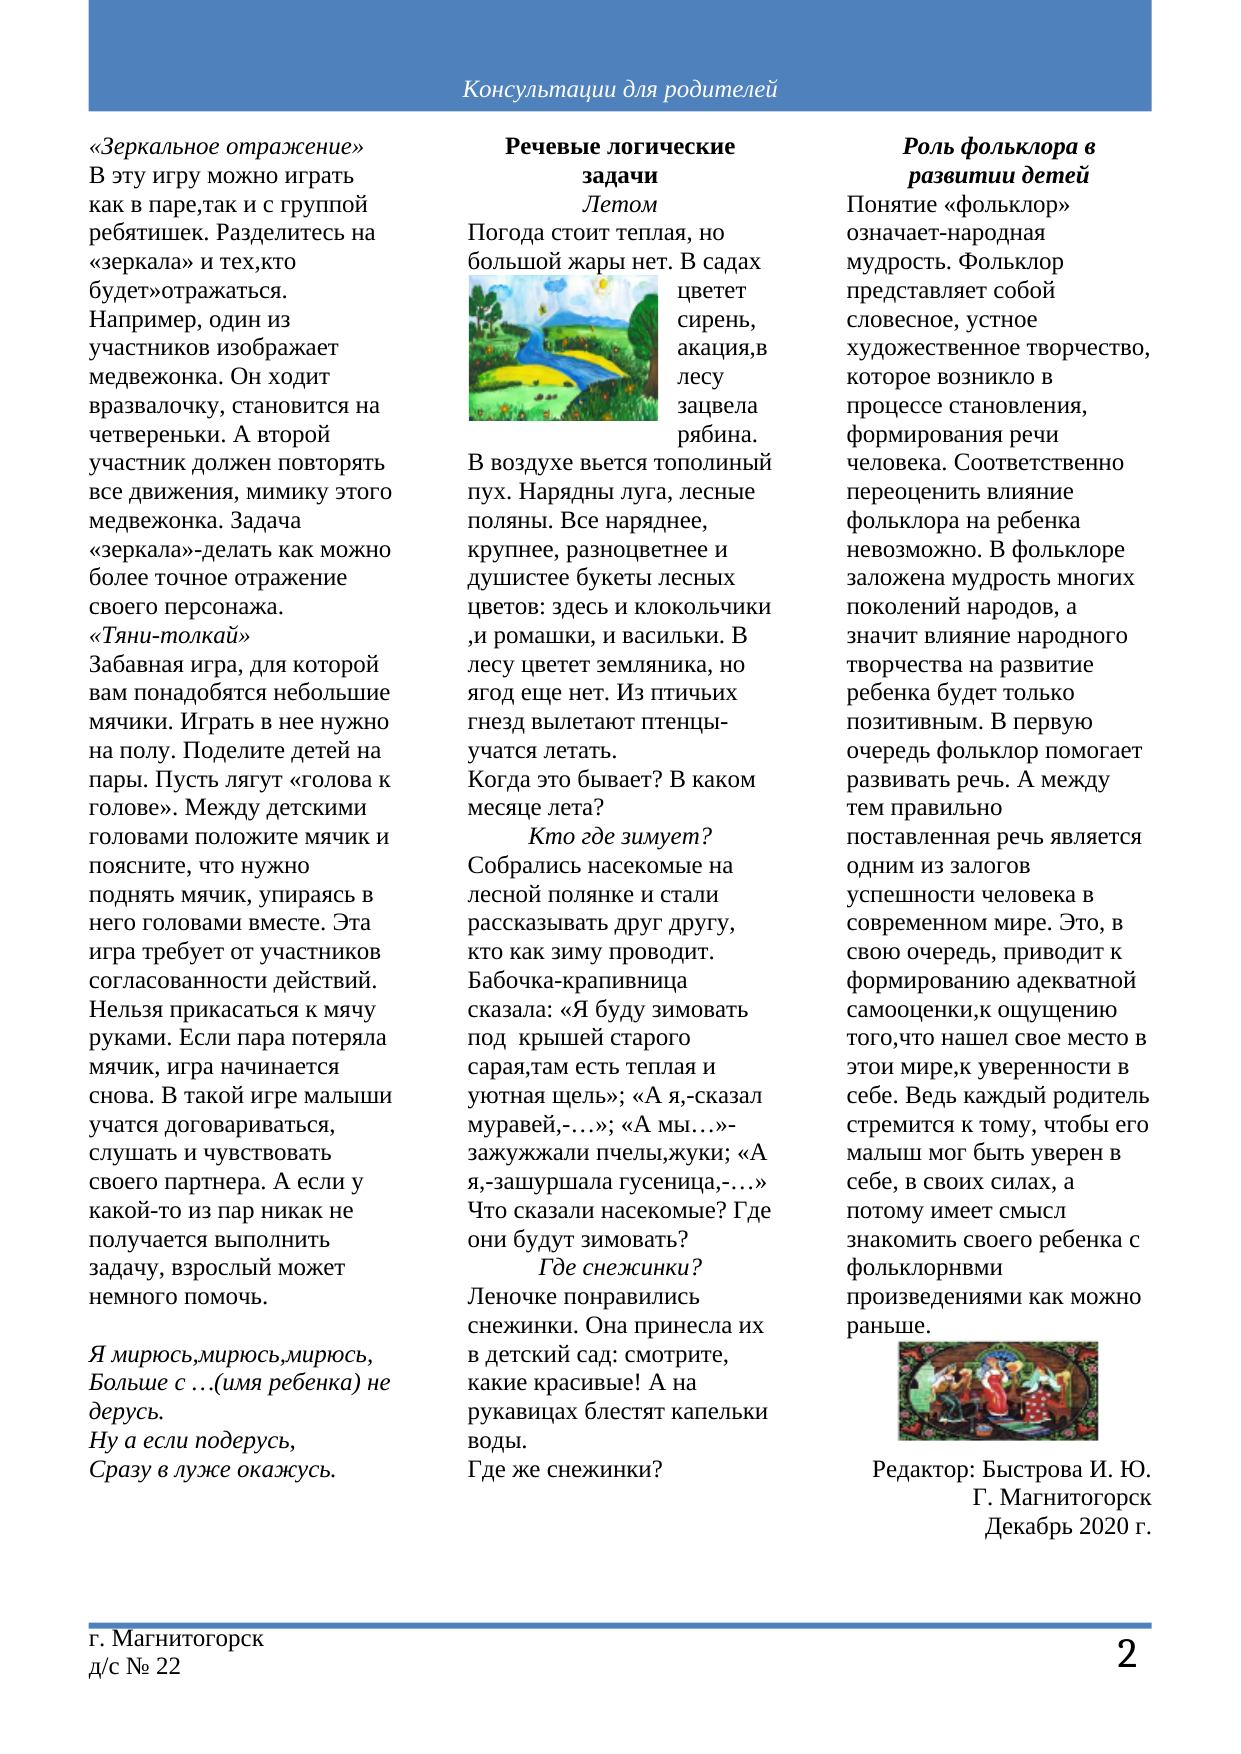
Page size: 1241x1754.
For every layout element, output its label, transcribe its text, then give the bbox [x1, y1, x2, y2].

picture [895, 1339, 1098, 1440]
text Декабрь 2020 г. [846, 1511, 1152, 1540]
text Погода стоит теплая, но большой жары нет. В садах цветет сирень, акация,в лесу зацвела рябина. В воздухе вьется тополиный пух. Нарядны луга, лесные поляны. Все наряднее, крупнее, разноцветнее и душистее букеты лесных цветов: здесь и клокольчики ,и ромашки, и васильки. В лесу цветет земляника, но ягод еще нет. Из птичьих гнезд вылетают птенцы-учатся летать. [467, 217, 773, 764]
text Я мирюсь,мирюсь,мирюсь, [89, 1339, 394, 1367]
text Редактор: Быстрова И. Ю. [846, 1396, 1152, 1482]
text «Тяни-толкай» [89, 620, 394, 649]
text Речевые логические задачи [467, 131, 773, 189]
text Роль фольклора в развитии детей [846, 131, 1152, 189]
text Что сказали насекомые? Где они будут зимовать? [467, 1195, 773, 1252]
text Понятие «фольклор» означает-народная мудрость. Фольклор представляет собой словесное, устное художественное творчество, которое возникло в процессе становления, формирования речи человека. Соответственно переоценить влияние фольклора на ребенка невозможно. В фольклоре заложена мудрость многих поколений народов, а значит влияние народного творчества на развитие ребенка будет только позитивным. В первую очередь фольклор помогает развивать речь. А между тем правильно поставленная речь является одним из залогов успешности человека в современном мире. Это, в свою очередь, приводит к формированию адекватной самооценки,к ощущению того,что нашел свое место в этои мире,к уверенности в себе. Ведь каждый родитель стремится к тому, чтобы его малыш мог быть уверен в себе, в своих силах, а потому имеет смысл знакомить своего ребенка с фольклорнвми произведениями как можно раньше. [846, 189, 1152, 1339]
text Кто где зимует? [467, 821, 773, 850]
text «Зеркальное отражение» [89, 131, 394, 160]
text Летом [467, 189, 773, 217]
text Забавная игра, для которой вам понадобятся небольшие мячики. Играть в нее нужно на полу. Поделите детей на пары. Пусть лягут «голова к голове». Между детскими головами положите мячик и поясните, что нужно поднять мячик, упираясь в него головами вместе. Эта игра требует от участников согласованности действий. Нельзя прикасаться к мячу руками. Если пара потеряла мячик, игра начинается снова. В такой игре малыши учатся договариваться, слушать и чувствовать своего партнера. А если у какой-то из пар никак не получается выполнить задачу, взрослый может немного помочь. [89, 649, 394, 1310]
text Когда это бывает? В каком месяце лета? [467, 764, 773, 821]
text Где же снежинки? [467, 1454, 773, 1482]
text Ну а если подерусь, [89, 1425, 394, 1454]
text В эту игру можно играть как в паре,так и с группой ребятишек. Разделитесь на «зеркала» и тех,кто будет»отражаться. Например, один из участников изображает медвежонка. Он ходит вразвалочку, становится на четвереньки. А второй участник должен повторять все движения, мимику этого медвежонка. Задача «зеркала»-делать как можно более точное отражение своего персонажа. [89, 160, 394, 620]
text Больше с …(имя ребенка) не дерусь. [89, 1367, 394, 1425]
text Собрались насекомые на лесной полянке и стали рассказывать друг другу, кто как зиму проводит. Бабочка-крапивница сказала: «Я буду зимовать под крышей старого сарая,там есть теплая и уютная щель»; «А я,-сказал муравей,-…»; «А мы…»-зажужжали пчелы,жуки; «А я,-зашуршала гусеница,-…» [467, 850, 773, 1195]
picture [467, 275, 658, 418]
text Где снежинки? [467, 1252, 773, 1281]
text Леночке понравились снежинки. Она принесла их в детский сад: смотрите, какие красивые! А на рукавицах блестят капельки воды. [467, 1281, 773, 1454]
text Сразу в луже окажусь. [89, 1454, 394, 1482]
text Г. Магнитогорск [846, 1482, 1152, 1511]
